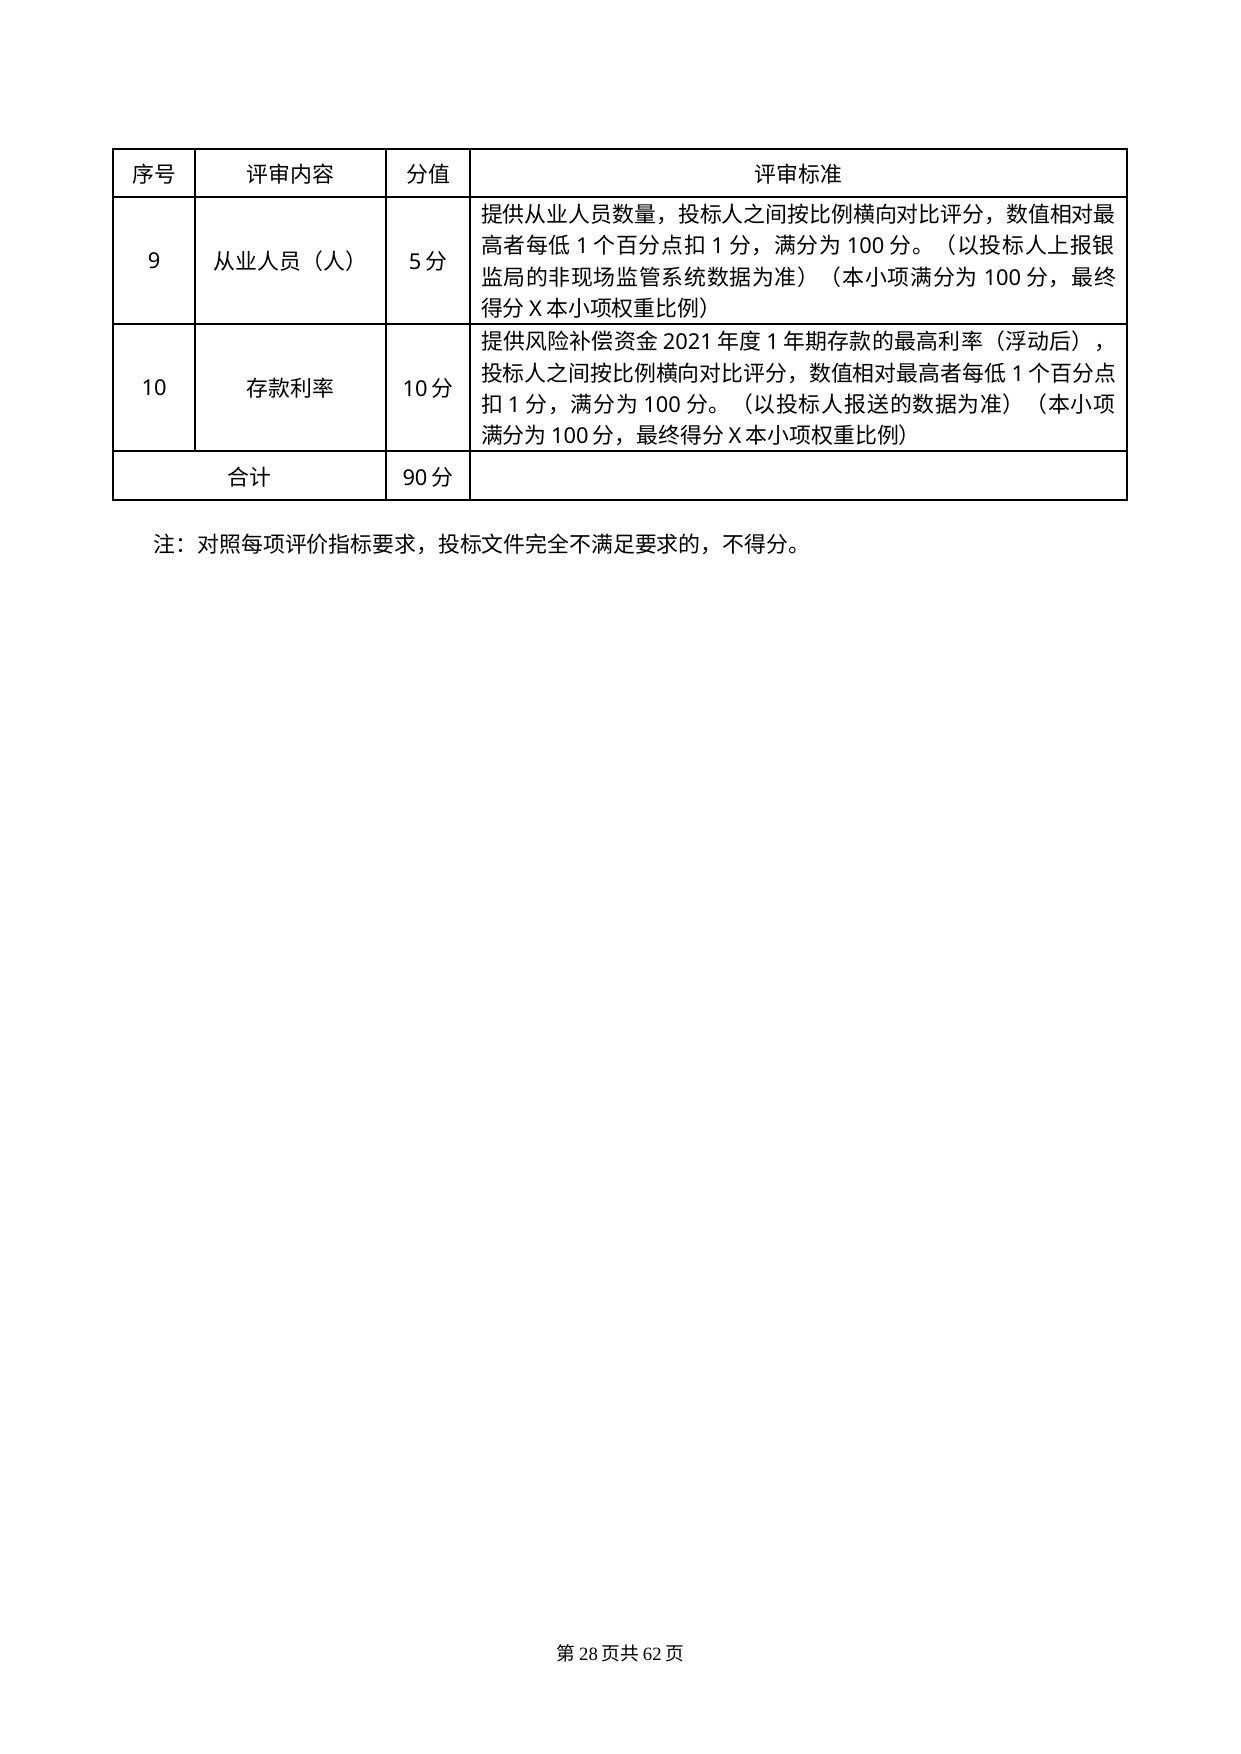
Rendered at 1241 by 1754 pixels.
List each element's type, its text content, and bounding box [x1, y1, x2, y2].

table_header 序号 [114, 150, 194, 196]
table_cell 10分 [387, 325, 469, 450]
table_cell 9 [114, 198, 194, 323]
table_cell 存款利率 [196, 325, 385, 450]
table_cell 提供风险补偿资金2021年度1年期存款的最高利率（浮动后），投标人之间按比例横向对比评分，数值相对最高者每低1个百分点扣1分，满分为100分。（以投标人报送的数据为准）（本小项满分为100分，最终得分X本小项权重比例） [471, 325, 1126, 450]
text 注：对照每项评价指标要求，投标文件完全不满足要求的，不得分。 [153, 527, 1087, 558]
table_cell 提供从业人员数量，投标人之间按比例横向对比评分，数值相对最高者每低1个百分点扣1分，满分为100分。（以投标人上报银监局的非现场监管系统数据为准）（本小项满分为100分，最终得分X本小项权重比例） [471, 198, 1126, 323]
table_header 评审内容 [196, 150, 385, 196]
table_header 评审标准 [471, 150, 1126, 196]
table_cell 90分 [387, 452, 469, 499]
table_cell 合计 [114, 452, 385, 499]
table_header 分值 [387, 150, 469, 196]
table_cell 从业人员（人） [196, 198, 385, 323]
table_cell [471, 452, 1126, 499]
table_cell 10 [114, 325, 194, 450]
table_cell 5分 [387, 198, 469, 323]
